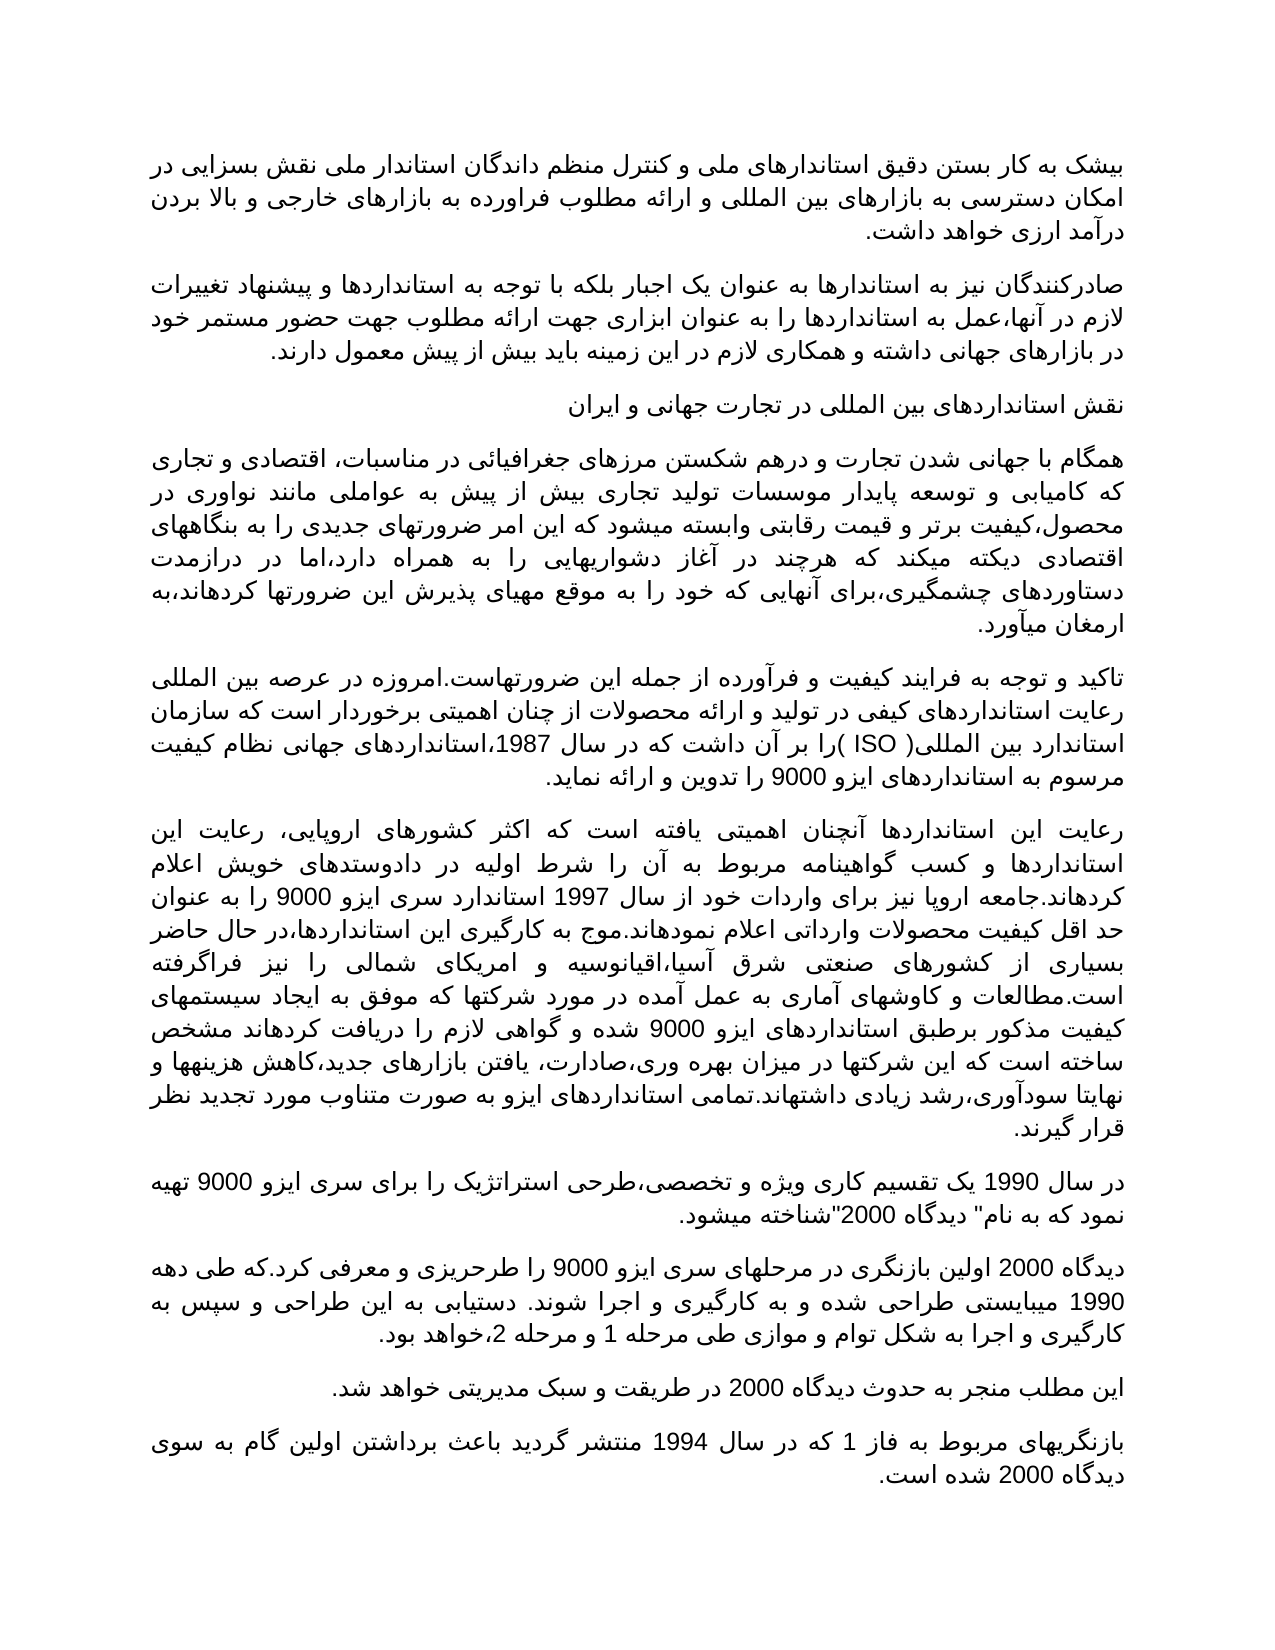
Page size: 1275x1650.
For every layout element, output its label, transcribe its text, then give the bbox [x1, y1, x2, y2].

text بازنگری‏های مربوط به فاز 1 که در سال‏ 1994 منتشر گردید باعث برداشتن اولین‏ گام به سوی دیدگاه 2000 شده است. [150, 1427, 1125, 1489]
text در سال 1990 یک تقسیم کاری ویژه‏ و تخصصی،طرحی استراتژیک را برای‏ سری ایزو 9000 تهیه نمود که به نام‏" دیدگاه 2000"شناخته می‏شود. [150, 1167, 1125, 1228]
text رعایت این استانداردها آنچنان اهمیتی‏ یافته است که اکثر کشورهای اروپایی، رعایت این استانداردها و کسب گواهینامه‏ مربوط به آن را شرط اولیه در دادوستدهای‏ خویش اعلام کرده‏اند.جامعه اروپا نیز برای‏ واردات خود از سال 1997 استاندارد سری ایزو 9000 را به عنوان حد اقل کیفیت‏ محصولات وارداتی اعلام نموده‏اند.موج‏ به کارگیری این استانداردها،در حال‏ حاضر بسیاری از کشورهای صنعتی شرق‏ آسیا،اقیانوسیه و امریکای شمالی‏ را نیز فراگرفته است.مطالعات و کاوشهای‏ آماری به عمل آمده در مورد شرکتها که‏ موفق به ایجاد سیستم‏های کیفیت‏ مذکور برطبق استانداردهای‏ ایزو 9000 شده و گواهی لازم را دریافت‏ کرده‏اند مشخص ساخته است که این‏ شرکتها در میزان بهره وری،صادارت، یافتن بازارهای جدید،کاهش‏ هزینه‏ها و نهایتا سودآوری،رشد زیادی‏ داشته‏اند.تمامی استانداردهای ایزو به‏ صورت متناوب مورد تجدید نظر قرار گیرند. [150, 816, 1125, 1141]
text دیدگاه 2000 اولین بازنگری در مرحله‏ای‏ سری ایزو 9000 را طرح‏ریزی و معرفی‏ کرد.که طی دهه 1990 می‏بایستی‏ طراحی شده و به کارگیری و اجرا شوند. دست‏یابی به این طراحی و سپس به‏ کارگیری و اجرا به شکل توام و موازی طی‏ مرحله 1 و مرحله 2،خواهد بود. [150, 1253, 1125, 1348]
text تاکید و توجه به فرایند کیفیت و فرآورده‏ از جمله این ضرورتهاست.امروزه در عرصه‏ بین المللی رعایت استانداردهای کیفی‏ در تولید و ارائه محصولات از چنان اهمیتی‏ برخوردار است که سازمان‏ استاندارد بین المللی( ISO )را بر آن داشت‏ که در سال 1987،استانداردهای جهانی‏ نظام کیفیت مرسوم به استانداردهای‏ ایزو 9000 را تدوین و ارائه نماید. [150, 663, 1125, 790]
text صادرکنندگان نیز به استاندارها به عنوان‏ یک اجبار بلکه با توجه به استانداردها و پیشنهاد تغییرات لازم در آنها،عمل به‏ استانداردها را به عنوان ابزاری جهت ارائه‏ مطلوب جهت حضور مستمر خود در بازارهای جهانی داشته و همکاری لازم‏ در این زمینه باید بیش از پیش معمول‏ دارند. [150, 270, 1125, 365]
text بی‏شک به کار بستن دقیق‏ استاندارهای ملی و کنترل منظم‏ داندگان استاندار ملی نقش بسزایی‏ در امکان دسترسی به بازارهای بین المللی‏ و ارائه مطلوب فراورده به بازارهای خارجی‏ و بالا بردن درآمد ارزی خواهد داشت. [150, 150, 1125, 245]
text این مطلب منجر به حدوث دیدگاه 2000 در طریقت و سبک مدیریتی خواهد شد. [150, 1373, 1125, 1402]
text نقش استانداردهای بین المللی در تجارت جهانی و ایران [150, 390, 1125, 418]
text همگام با جهانی شدن تجارت و درهم‏ شکستن مرزهای جغرافیائی در مناسبات، اقتصادی و تجاری که کامیابی و توسعه‏ پایدار موسسات تولید تجاری بیش‏ از پیش به عواملی مانند نواوری‏ در محصول،کیفیت برتر و قیمت رقابتی وابسته می‏شود که این امر ضرورتهای‏ جدیدی را به بنگاههای اقتصادی دیکته‏ می‏کند که هرچند در آغاز دشواریهایی را به‏ همراه دارد،اما در درازمدت دستاوردهای‏ چشمگیری،برای آنهایی که خود را به‏ موقع مهیای پذیرش این ضرورتها کرده‏اند،به ارمغان می‏آورد. [150, 444, 1125, 637]
